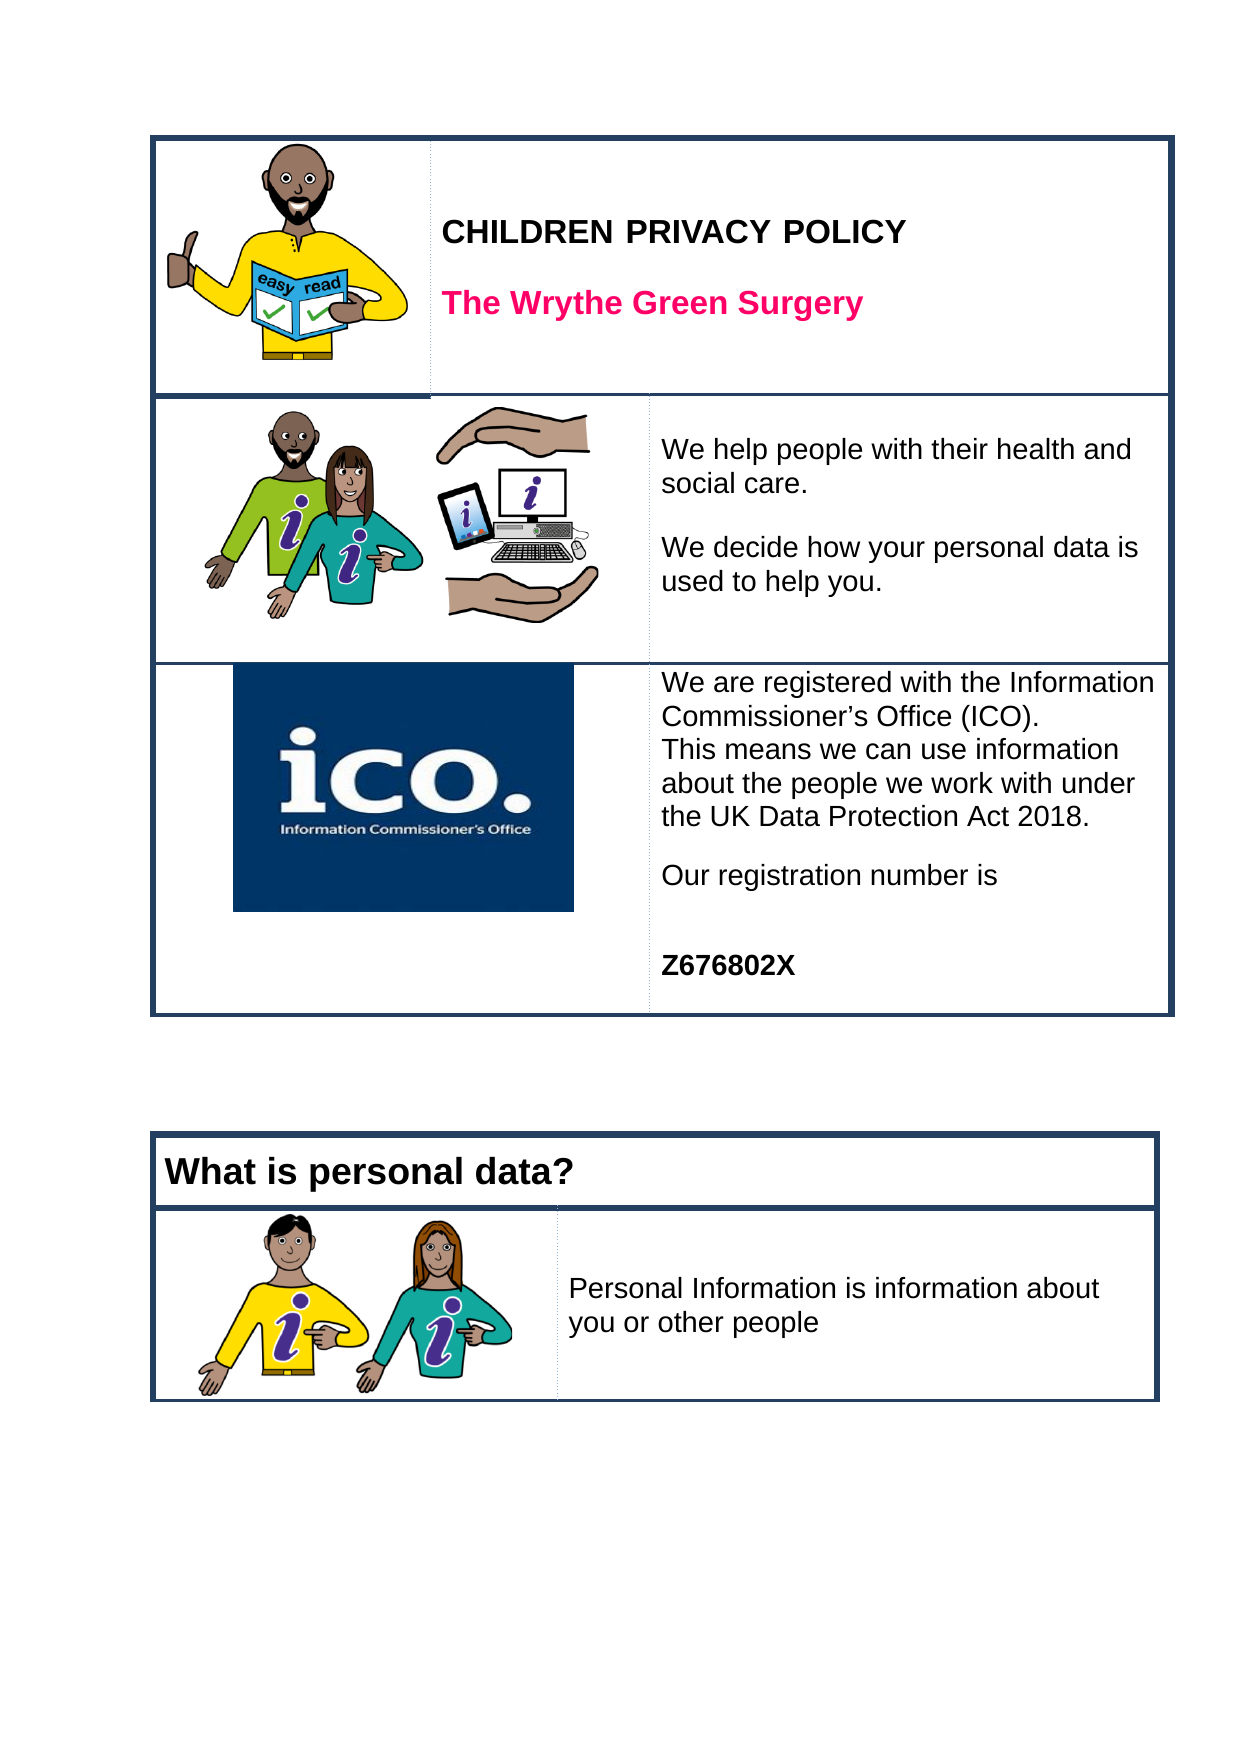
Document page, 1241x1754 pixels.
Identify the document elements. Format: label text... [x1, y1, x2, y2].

table_cell We are registered with the Information Commissioner’s Office (ICO). This means we can use information about the people we work with under the UK Data Protection Act 2018. Our registration number is Z676802X [650, 665, 1168, 1013]
table_header children privacy policy The Wrythe Green Surgery [430, 141, 1168, 392]
table_header What is personal data? [156, 1138, 1154, 1205]
table_cell [156, 396, 650, 662]
table_header [156, 141, 430, 392]
picture [204, 407, 599, 623]
table_cell [156, 665, 650, 1013]
table_cell We help people with their health and social care. We decide how your personal data is used to help you. [650, 396, 1168, 662]
picture [164, 141, 410, 362]
table_cell Personal Information is information about you or other people [557, 1211, 1154, 1399]
picture [198, 1214, 513, 1396]
table_cell [156, 1211, 557, 1399]
picture [233, 663, 574, 912]
